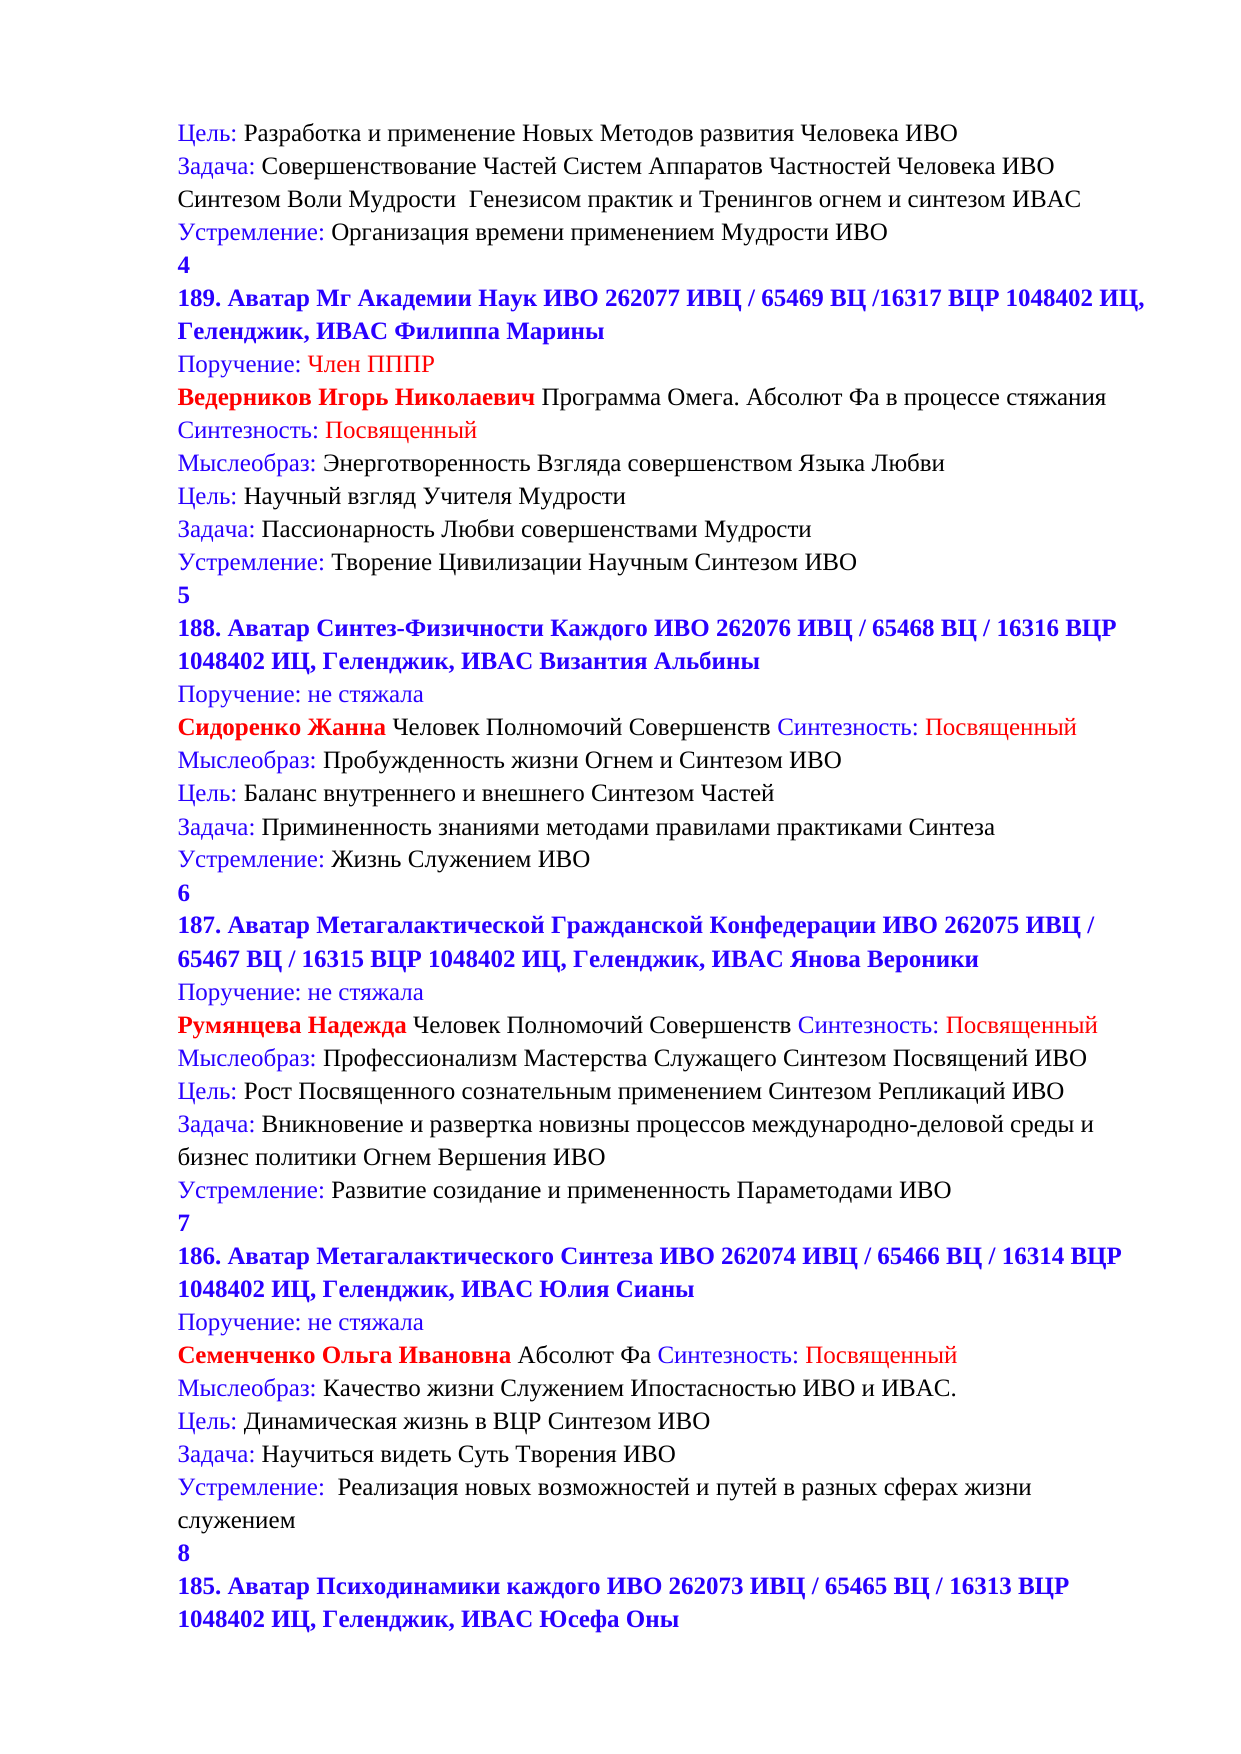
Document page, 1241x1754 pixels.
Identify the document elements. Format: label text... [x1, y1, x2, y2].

text Семенченко Ольга Ивановна Абсолют Фа Синтезность: Посвященный [177, 1340, 1152, 1369]
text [177, 1373, 1152, 1633]
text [177, 118, 1152, 708]
text Сидоренко Жанна Человек Полномочий Совершенств Синтезность: Посвященный Мыслеобраз: Пробужденность жизни Огнем и Синтезом ИВО Цель: Баланс внутреннего и внешнего Синтезом Частей Задача: Приминенность знаниями методами правилами практиками Синтеза Устремление: Жизнь Служением ИВО 6 187. Аватар Метагалактической Гражданской Конфедерации ИВО 262075 ИВЦ / 65467 ВЦ / 16315 ВЦР 1048402 ИЦ, Геленджик, ИВАС Янова Вероники Поручение: не стяжала Румянцева Надежда Человек Полномочий Совершенств Синтезность: Посвященный Мыслеобраз: Профессионализм Мастерства Служащего Синтезом Посвящений ИВО Цель: Рост Посвященного сознательным применением Синтезом Репликаций ИВО Задача: Вникновение и развертка новизны процессов международно-деловой среды и бизнес политики Огнем Вершения ИВО Устремление: Развитие созидание и примененность Параметодами ИВО 7 186. Аватар Метагалактического Синтеза ИВО 262074 ИВЦ / 65466 ВЦ / 16314 ВЦР 1048402 ИЦ, Геленджик, ИВАС Юлия Сианы Поручение: не стяжала [177, 712, 1152, 1336]
